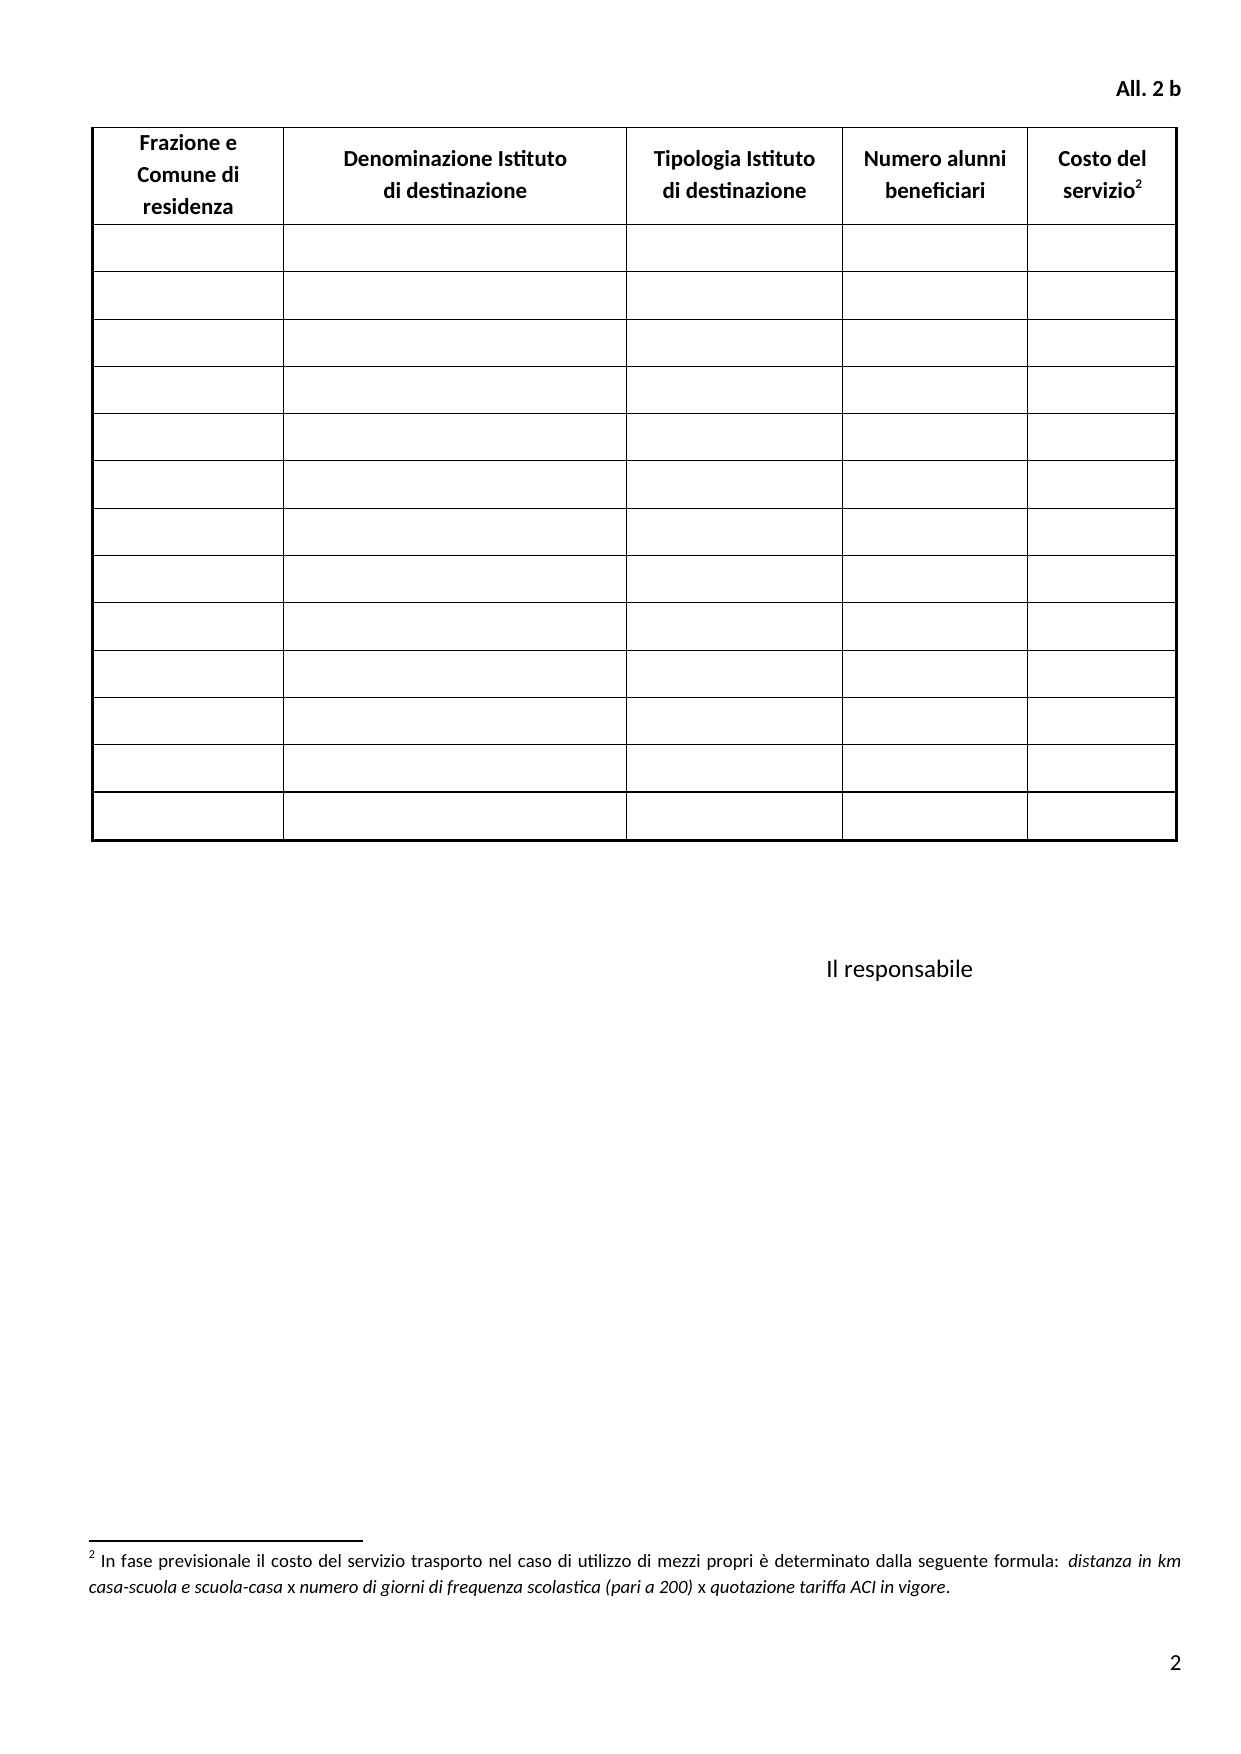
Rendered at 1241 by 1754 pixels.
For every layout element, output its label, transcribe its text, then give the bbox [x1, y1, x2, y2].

table_cell [627, 603, 842, 649]
table_cell [843, 367, 1027, 413]
table_cell Numero alunni beneficiari [843, 128, 1027, 224]
table_cell [284, 367, 626, 413]
table_cell [284, 745, 626, 791]
table_cell [1028, 272, 1175, 318]
table_cell [284, 793, 626, 839]
table_cell [627, 320, 842, 366]
table_cell [94, 698, 283, 744]
table_cell [843, 698, 1027, 744]
table_cell [1028, 793, 1175, 839]
table_cell [627, 745, 842, 791]
table_cell [284, 556, 626, 602]
table_cell [1028, 320, 1175, 366]
table_cell [284, 603, 626, 649]
table_cell [1028, 461, 1175, 508]
table_cell [627, 367, 842, 413]
table_cell [627, 509, 842, 555]
table_cell [1028, 603, 1175, 649]
table_cell [843, 603, 1027, 649]
table_cell [627, 793, 842, 839]
table_cell [1028, 651, 1175, 697]
table_cell [284, 651, 626, 697]
table_cell Costo del servizio [1028, 128, 1175, 224]
table_cell [1028, 367, 1175, 413]
table_cell [843, 225, 1027, 271]
table_cell [627, 651, 842, 697]
table_cell [284, 225, 626, 271]
table_cell [1028, 745, 1175, 791]
table_cell [627, 698, 842, 744]
table_cell [1028, 698, 1175, 744]
table_cell [94, 414, 283, 460]
table_cell [843, 320, 1027, 366]
table_cell Denominazione Istituto di destinazione [284, 128, 626, 224]
table_cell [284, 320, 626, 366]
table_cell [627, 414, 842, 460]
table_cell [1028, 556, 1175, 602]
table_cell [1028, 414, 1175, 460]
table_cell [284, 272, 626, 318]
table_cell [627, 225, 842, 271]
table_cell [843, 509, 1027, 555]
table_cell [843, 793, 1027, 839]
table_cell [1028, 225, 1175, 271]
table_cell [94, 367, 283, 413]
table_cell [843, 745, 1027, 791]
table_cell [94, 651, 283, 697]
table_cell [1028, 509, 1175, 555]
table_cell [843, 651, 1027, 697]
table_cell [627, 556, 842, 602]
table_cell [284, 414, 626, 460]
table_cell [843, 556, 1027, 602]
table_cell [94, 556, 283, 602]
table_cell [843, 414, 1027, 460]
table_cell [284, 509, 626, 555]
table_cell [843, 461, 1027, 508]
table_cell [94, 461, 283, 508]
table_cell [284, 698, 626, 744]
table_cell Frazione e Comune di residenza [94, 128, 283, 224]
table_cell [94, 509, 283, 555]
table_cell [627, 461, 842, 508]
text Il responsabile [89, 953, 1181, 984]
table_cell [94, 225, 283, 271]
table_cell [94, 745, 283, 791]
table_cell [284, 461, 626, 508]
table_cell [94, 603, 283, 649]
table_cell [627, 272, 842, 318]
table_cell Tipologia Istituto di destinazione [627, 128, 842, 224]
table_cell [94, 793, 283, 839]
table_cell [843, 272, 1027, 318]
table_cell [94, 320, 283, 366]
table_cell [94, 272, 283, 318]
